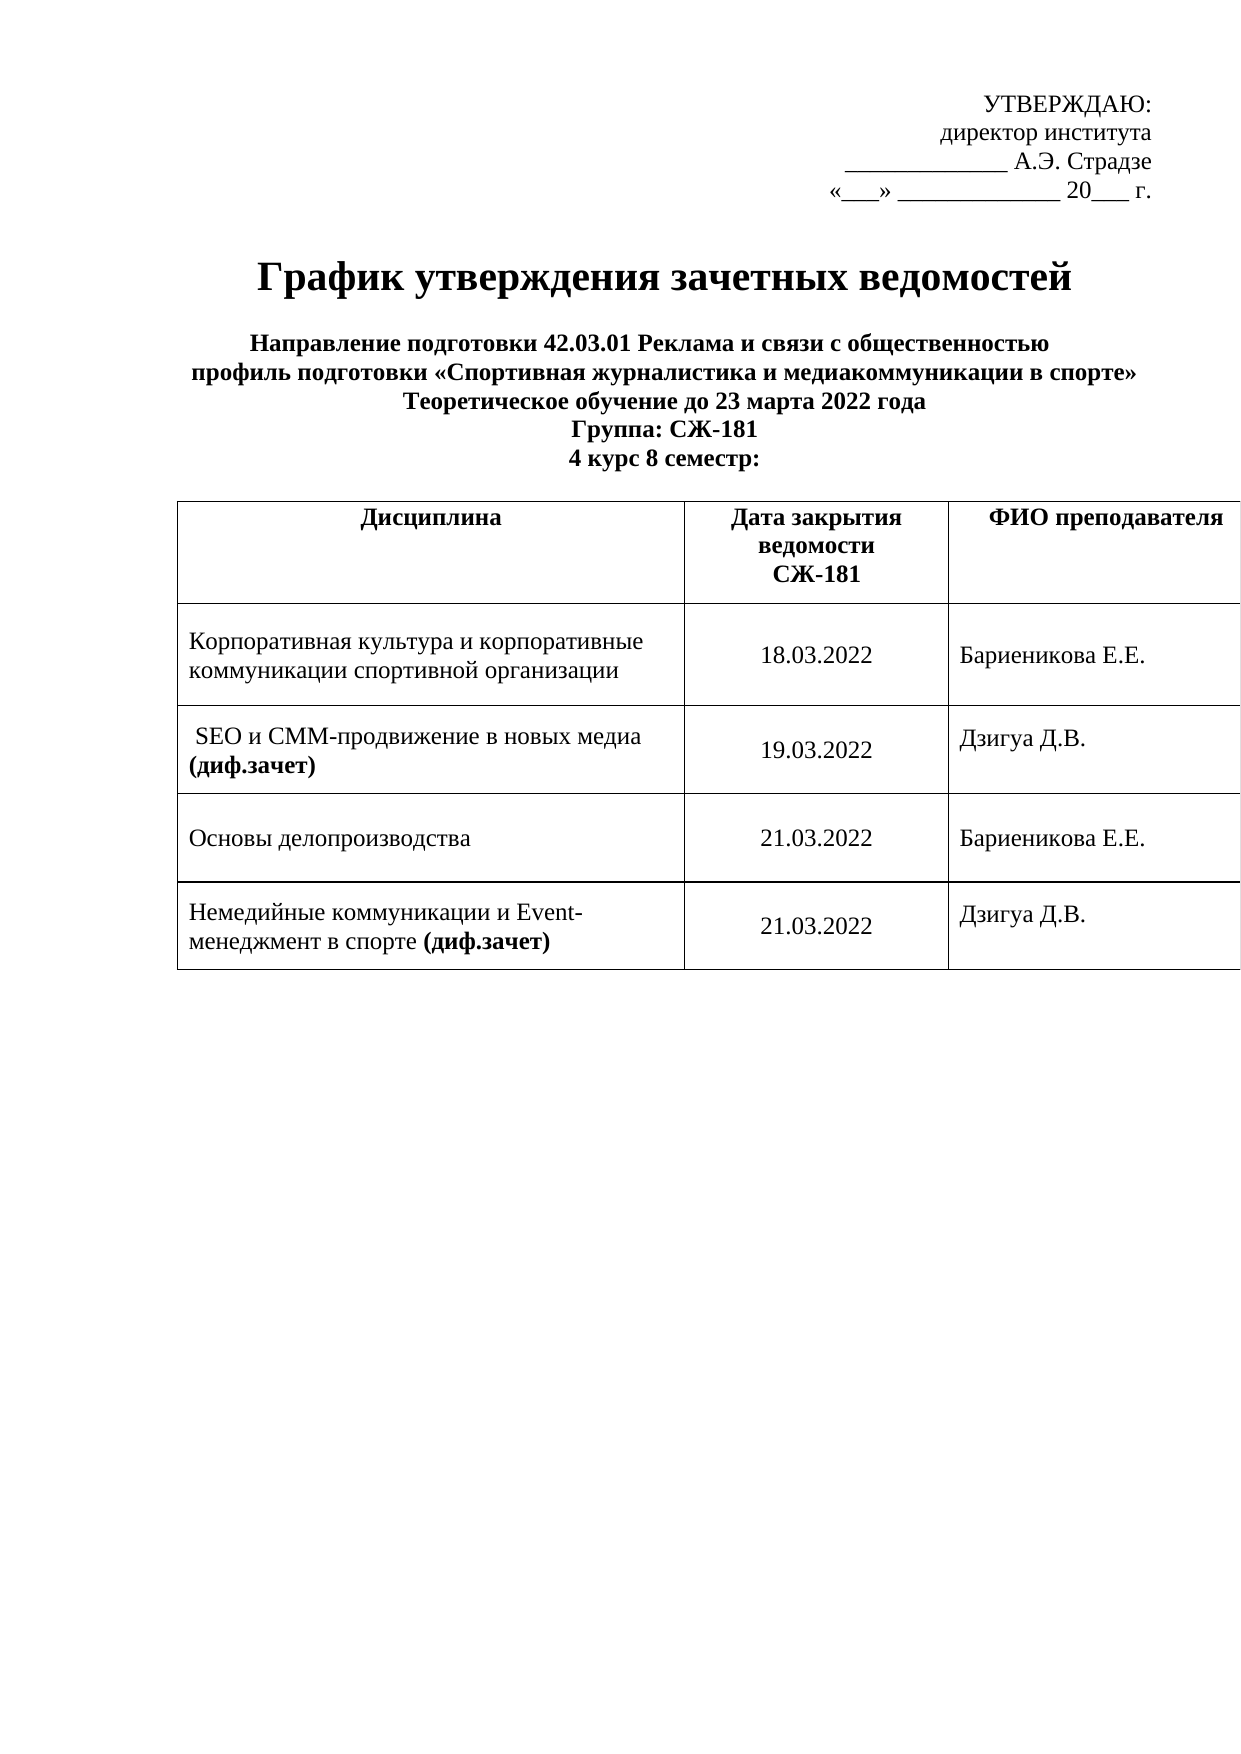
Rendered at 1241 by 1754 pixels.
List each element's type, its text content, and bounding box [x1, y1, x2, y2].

table_cell Дзигуа Д.В. [949, 706, 1240, 793]
table_header Дисциплина [178, 502, 684, 603]
table_cell Дзигуа Д.В. [949, 883, 1240, 969]
table_header Дата закрытия ведомости СЖ-181 [685, 502, 948, 603]
table_cell Бариеникова Е.Е. [949, 604, 1240, 705]
text 4 курс 8 семестр: [177, 443, 1152, 472]
table_cell Бариеникова Е.Е. [949, 794, 1240, 881]
table_cell 21.03.2022 [685, 794, 948, 881]
text УТВЕРЖДАЮ: [177, 89, 1152, 117]
table_cell Немедийные коммуникации и Event-менеджмент в спорте (диф.зачет) [178, 883, 684, 969]
table_cell 19.03.2022 [685, 706, 948, 793]
table_cell Основы делопроизводства [178, 794, 684, 881]
text График утверждения зачетных ведомостей [177, 252, 1152, 299]
text «___» _____________ 20___ г. [177, 175, 1152, 204]
text директор института [177, 117, 1152, 146]
text профиль подготовки «Спортивная журналистика и медиакоммуникации в спорте» [177, 357, 1152, 386]
table_cell 21.03.2022 [685, 883, 948, 969]
table_cell Корпоративная культура и корпоративные коммуникации спортивной организации [178, 604, 684, 705]
text Теоретическое обучение до 23 марта 2022 года [177, 386, 1152, 414]
text _____________ А.Э. Страдзе [177, 146, 1152, 175]
text Направление подготовки 42.03.01 Реклама и связи с общественностью [148, 328, 1152, 357]
table_cell 18.03.2022 [685, 604, 948, 705]
table_cell SEO и CMM-продвижение в новых медиа (диф.зачет) [178, 706, 684, 793]
table_header ФИО преподавателя [949, 502, 1240, 603]
text Группа: СЖ-181 [177, 414, 1152, 443]
